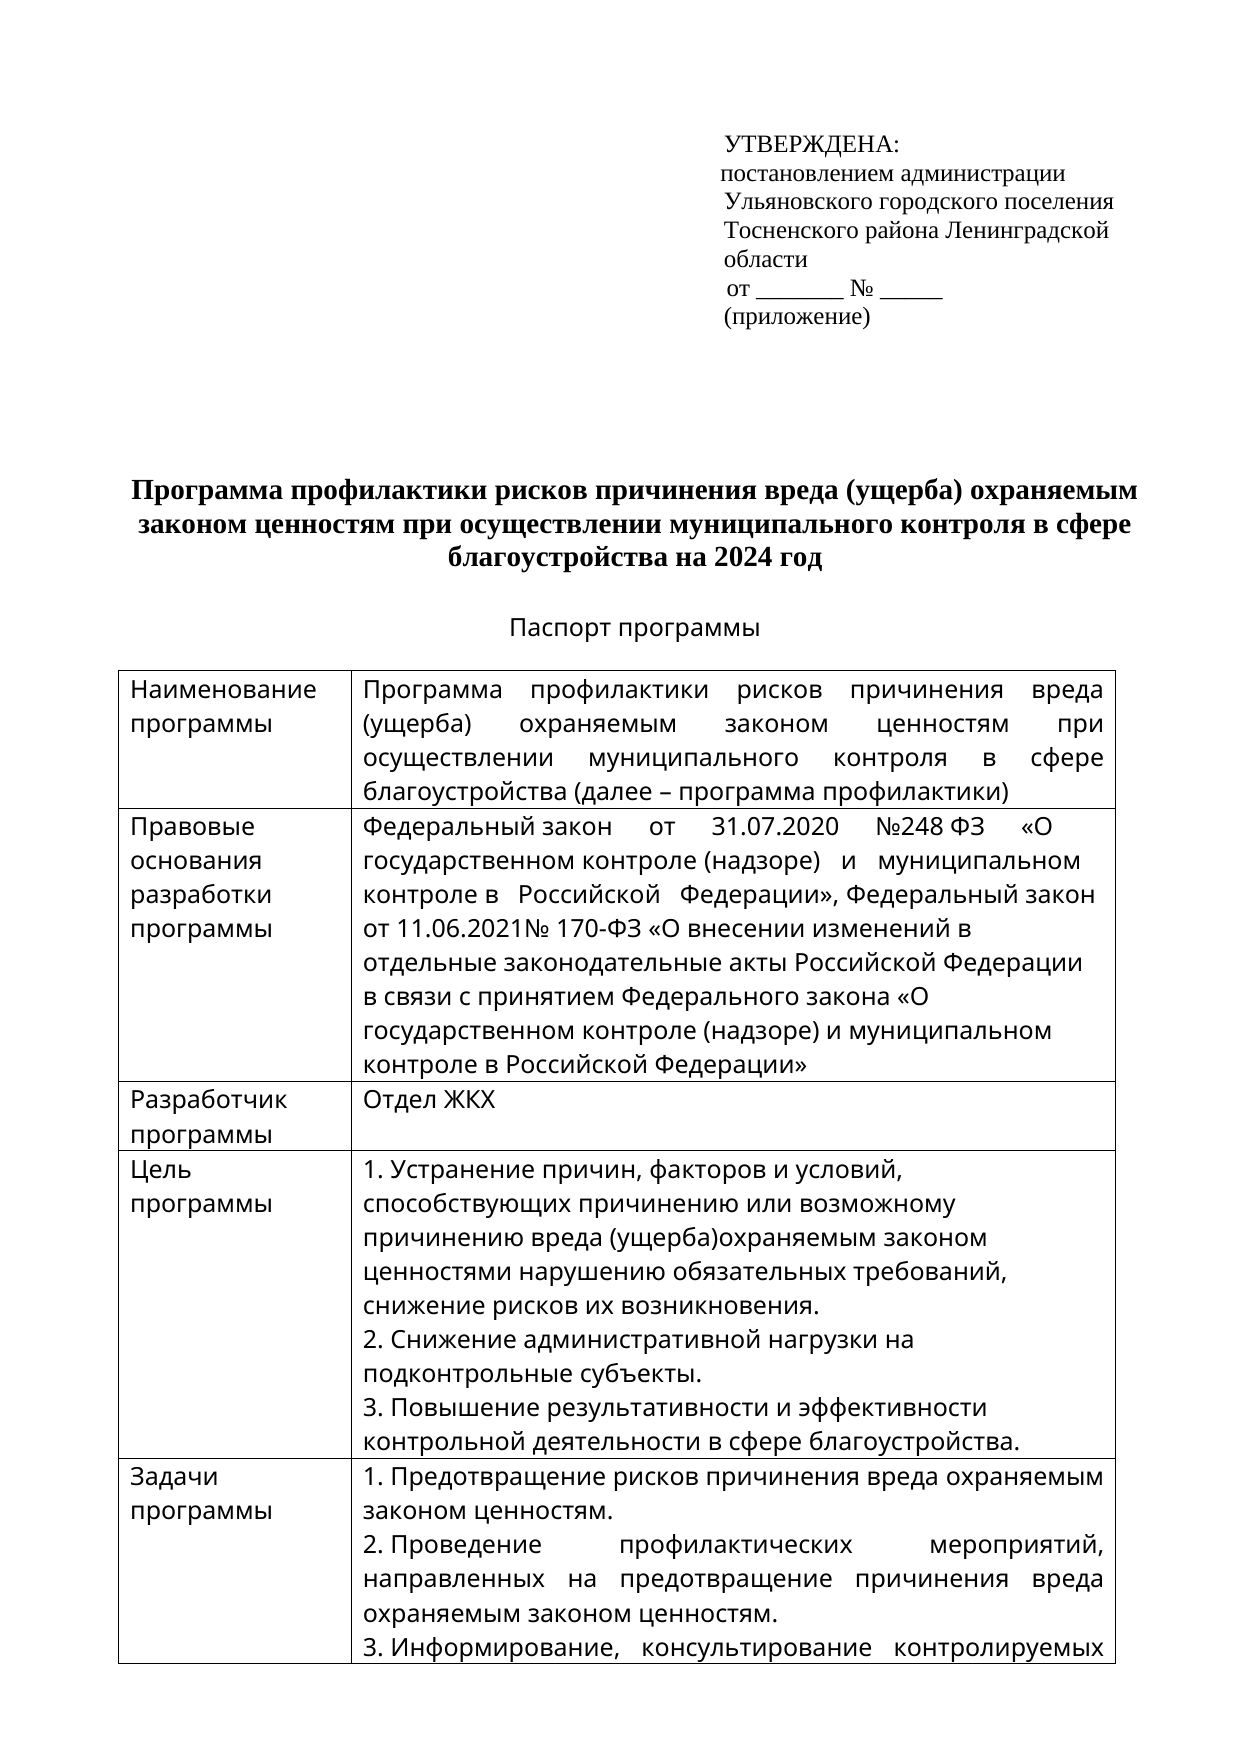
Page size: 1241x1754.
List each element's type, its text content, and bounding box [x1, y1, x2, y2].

text Паспорт программы [118, 610, 1152, 644]
table_cell Отдел ЖКХ [352, 1082, 1115, 1150]
table_cell Федеральный законот31.07.2020№248 ФЗ«О государственном контроле(надзоре) и муниципальном контроле в Российской Федерации», Федеральный закон от 11.06.2021№ 170-ФЗ «О внесении изменений в отдельные законодательные акты Российской Федерации в связи с принятием Федерального закона «О государственном контроле (надзоре) и муниципальном контроле в Российской Федерации» [352, 809, 1115, 1081]
text от _______ № _____ [620, 273, 1130, 301]
table_header Наименование программы [119, 671, 351, 808]
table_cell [352, 1459, 1115, 1663]
text (приложение) [723, 301, 1130, 330]
text УТВЕРЖДЕНА: [723, 129, 1152, 158]
table_cell Задачи программы [119, 1459, 351, 1663]
table_cell 1. Устранение причин, факторов и условий, способствующих причинению или возможному причинению вреда (ущерба)охраняемым законом ценностями нарушению обязательных требований, снижение рисков их возникновения. 2. Снижение административной нагрузки на подконтрольные субъекты. 3. Повышение результативности и эффективности контрольной деятельности в сфере благоустройства. [352, 1151, 1115, 1458]
table_cell Цель программы [119, 1151, 351, 1458]
table_cell Разработчик программы [119, 1082, 351, 1150]
text Программа профилактики рисков причинения вреда (ущерба) охраняемым законом ценностям при осуществлении муниципального контроля в сфере благоустройства на 2024 год [118, 472, 1152, 573]
text постановлением администрации Ульяновского городского поселения Тосненского района Ленинградской области [620, 158, 1130, 273]
table_cell Правовые основания разработки программы [119, 809, 351, 1081]
table_header Программа профилактики рисков причинения вреда (ущерба) охраняемым законом ценностям при осуществлении муниципального контроля в сфере благоустройства (далее – программа профилактики) [352, 671, 1115, 808]
